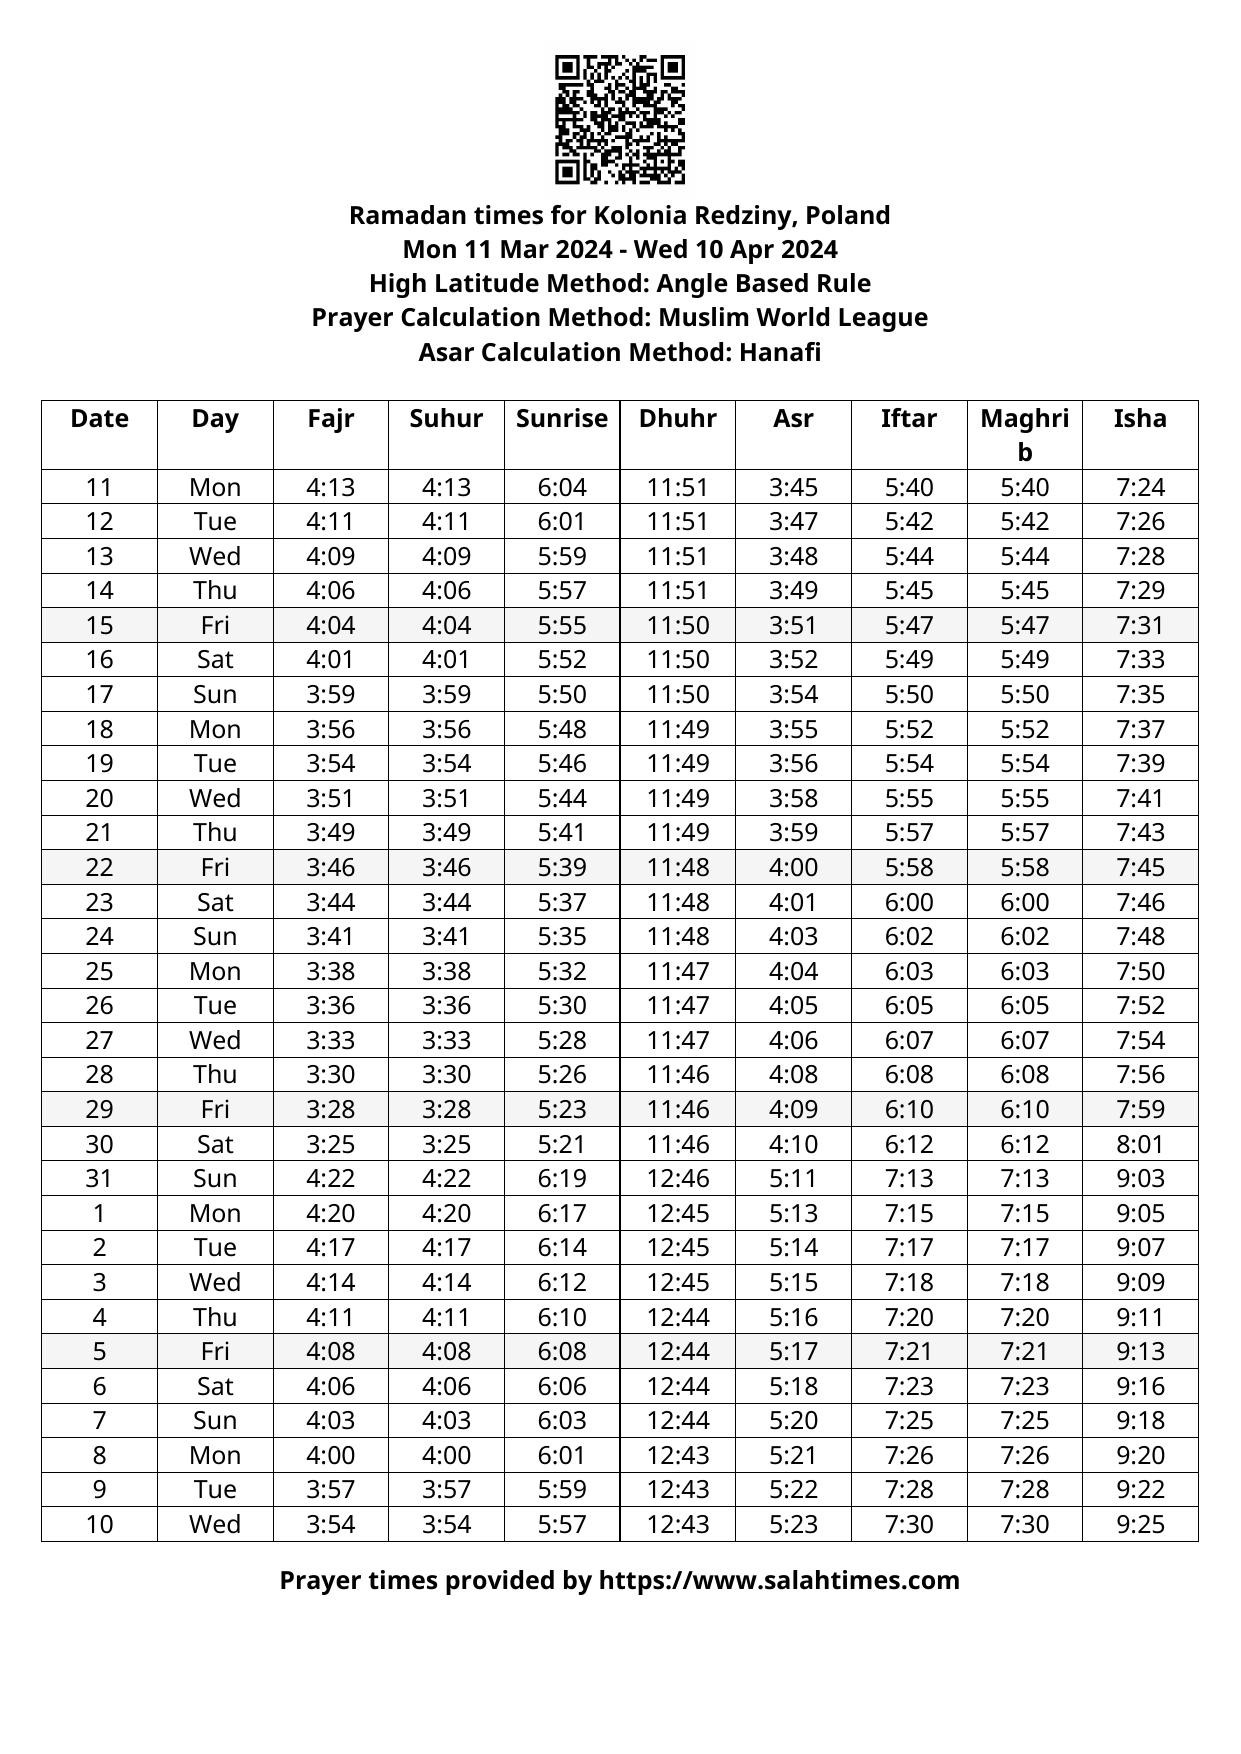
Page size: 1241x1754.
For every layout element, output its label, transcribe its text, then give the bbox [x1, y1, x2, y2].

table_cell 4:08 [274, 1334, 388, 1368]
table_cell 11:49 [621, 816, 735, 849]
table_cell 7:23 [968, 1369, 1082, 1402]
table_cell 21 [42, 816, 157, 849]
table_cell 3:47 [736, 504, 851, 538]
table_cell 11:48 [621, 850, 735, 884]
table_cell 7:26 [852, 1438, 967, 1472]
table_cell 29 [42, 1092, 157, 1126]
table_cell 3:54 [736, 677, 851, 711]
table_cell 7:48 [1083, 919, 1198, 953]
table_cell 1 [42, 1196, 157, 1229]
table_cell 12 [42, 504, 157, 538]
table_cell 3:45 [736, 470, 851, 503]
table_cell 5:57 [505, 1507, 619, 1541]
table_cell 3:41 [274, 919, 388, 953]
table_cell 9:16 [1083, 1369, 1198, 1402]
table_cell 31 [42, 1161, 157, 1195]
table_cell 7:15 [852, 1196, 967, 1229]
table_cell 14 [42, 574, 157, 607]
table_cell Wed [158, 1507, 273, 1541]
table_cell 6:07 [852, 1023, 967, 1057]
table_cell Thu [158, 574, 273, 607]
table_cell 6:05 [852, 989, 967, 1022]
table_cell 15 [42, 608, 157, 642]
table_cell 3:54 [274, 746, 388, 780]
table_cell 5:21 [505, 1127, 619, 1160]
table_cell Mon [158, 1438, 273, 1472]
table_cell 7:52 [1083, 989, 1198, 1022]
table_cell 4:17 [274, 1231, 388, 1264]
table_cell 7:54 [1083, 1023, 1198, 1057]
table_cell 25 [42, 954, 157, 987]
table_cell 26 [42, 989, 157, 1022]
table_cell Thu [158, 1300, 273, 1333]
table_cell 7:21 [852, 1334, 967, 1368]
table_cell 6:10 [852, 1092, 967, 1126]
table_cell 7:30 [968, 1507, 1082, 1541]
table_cell 3:56 [389, 712, 504, 745]
table_cell 13 [42, 539, 157, 572]
table_cell 11:49 [621, 746, 735, 780]
table_cell 5:15 [736, 1265, 851, 1299]
table_cell 11:51 [621, 574, 735, 607]
table_cell 7:20 [968, 1300, 1082, 1333]
table_cell 5:23 [505, 1092, 619, 1126]
table_cell 7:17 [852, 1231, 967, 1264]
table_cell 4:03 [389, 1404, 504, 1437]
table_cell 6:08 [505, 1334, 619, 1368]
table_cell 7:15 [968, 1196, 1082, 1229]
table_cell 3:33 [274, 1023, 388, 1057]
table_cell 5:37 [505, 885, 619, 918]
table_cell 5:17 [736, 1334, 851, 1368]
table_cell 11:46 [621, 1058, 735, 1091]
table_cell 8:01 [1083, 1127, 1198, 1160]
table_cell 6:19 [505, 1161, 619, 1195]
table_cell 3:59 [274, 677, 388, 711]
table_cell 7:17 [968, 1231, 1082, 1264]
table_cell 7:26 [1083, 504, 1198, 538]
table_cell 4:11 [389, 1300, 504, 1333]
table_cell 5:52 [968, 712, 1082, 745]
table_cell 5:41 [505, 816, 619, 849]
table_cell 9:07 [1083, 1231, 1198, 1264]
table_cell 5:58 [968, 850, 1082, 884]
table_cell 12:43 [621, 1473, 735, 1506]
table_cell 12:45 [621, 1231, 735, 1264]
table_cell Sat [158, 1369, 273, 1402]
table_cell 11:48 [621, 885, 735, 918]
table_cell 5:48 [505, 712, 619, 745]
table_cell 4:22 [274, 1161, 388, 1195]
table_cell 9:03 [1083, 1161, 1198, 1195]
table_cell 9:13 [1083, 1334, 1198, 1368]
table_cell 3:51 [736, 608, 851, 642]
table_cell 6:12 [968, 1127, 1082, 1160]
table_cell Tue [158, 746, 273, 780]
table_cell 4:06 [389, 574, 504, 607]
table_cell 3:57 [274, 1473, 388, 1506]
table_cell 3:51 [274, 781, 388, 814]
table_cell 5:32 [505, 954, 619, 987]
table_cell 7:25 [968, 1404, 1082, 1437]
table_header Suhur [389, 401, 504, 469]
text Prayer Calculation Method: Muslim World League [42, 300, 1198, 334]
table_cell 7:56 [1083, 1058, 1198, 1091]
table_cell 7:18 [968, 1265, 1082, 1299]
table_cell Sat [158, 885, 273, 918]
table_cell Sat [158, 1127, 273, 1160]
table_cell 5:49 [968, 643, 1082, 676]
table_cell 11:46 [621, 1127, 735, 1160]
table_cell Tue [158, 1473, 273, 1506]
table_cell 12:43 [621, 1507, 735, 1541]
table_cell 9:09 [1083, 1265, 1198, 1299]
table_cell 11:47 [621, 954, 735, 987]
table_cell 5:44 [505, 781, 619, 814]
table_cell 5:26 [505, 1058, 619, 1091]
table_cell 9:20 [1083, 1438, 1198, 1472]
table_cell 12:44 [621, 1404, 735, 1437]
table_cell 7:39 [1083, 746, 1198, 780]
table_cell 3:41 [389, 919, 504, 953]
table_cell 4:11 [274, 1300, 388, 1333]
table_cell 6:12 [852, 1127, 967, 1160]
table_cell 4:09 [736, 1092, 851, 1126]
table_cell 28 [42, 1058, 157, 1091]
table_cell 6:01 [505, 504, 619, 538]
table_cell 7:24 [1083, 470, 1198, 503]
table_cell Tue [158, 1231, 273, 1264]
table_cell 12:44 [621, 1369, 735, 1402]
table_cell 2 [42, 1231, 157, 1264]
table_cell 3:52 [736, 643, 851, 676]
table_cell 5:44 [968, 539, 1082, 572]
table_cell 7:13 [968, 1161, 1082, 1195]
table_cell Wed [158, 1265, 273, 1299]
table_cell 7:45 [1083, 850, 1198, 884]
table_cell 7:46 [1083, 885, 1198, 918]
table_cell Mon [158, 470, 273, 503]
table_cell 5:55 [852, 781, 967, 814]
table_cell 4:11 [274, 504, 388, 538]
table_cell 3:28 [389, 1092, 504, 1126]
table_cell 3:38 [274, 954, 388, 987]
table_cell 4:00 [736, 850, 851, 884]
table_cell 16 [42, 643, 157, 676]
table_cell 4:10 [736, 1127, 851, 1160]
table_cell Mon [158, 954, 273, 987]
table_cell 11:51 [621, 539, 735, 572]
table_cell 4:22 [389, 1161, 504, 1195]
table_cell 7:26 [968, 1438, 1082, 1472]
table_cell 5:57 [968, 816, 1082, 849]
table_cell 6:01 [505, 1438, 619, 1472]
table_cell 5:49 [852, 643, 967, 676]
table_cell 6:12 [505, 1265, 619, 1299]
table_cell 3:38 [389, 954, 504, 987]
table_cell 7:25 [852, 1404, 967, 1437]
table_cell 5 [42, 1334, 157, 1368]
table_cell 12:46 [621, 1161, 735, 1195]
table_header Fajr [274, 401, 388, 469]
table_cell 19 [42, 746, 157, 780]
table_header Maghrib [968, 401, 1082, 469]
table_cell 12:44 [621, 1300, 735, 1333]
table_cell 3:36 [389, 989, 504, 1022]
table_cell 11:47 [621, 1023, 735, 1057]
table_cell Fri [158, 1334, 273, 1368]
text Ramadan times for Kolonia Redziny, Poland [42, 198, 1198, 232]
table_cell 5:23 [736, 1507, 851, 1541]
table_cell 4:03 [274, 1404, 388, 1437]
table_cell 7:59 [1083, 1092, 1198, 1126]
table_cell 5:13 [736, 1196, 851, 1229]
table_cell 3:30 [274, 1058, 388, 1091]
table_cell 5:39 [505, 850, 619, 884]
table_cell 6:03 [505, 1404, 619, 1437]
table_cell 4:04 [736, 954, 851, 987]
table_cell Wed [158, 539, 273, 572]
table_cell 3:59 [736, 816, 851, 849]
table_cell 6:07 [968, 1023, 1082, 1057]
table_cell 5:54 [968, 746, 1082, 780]
table_cell 7:23 [852, 1369, 967, 1402]
table_cell 3:58 [736, 781, 851, 814]
table_cell 6:02 [968, 919, 1082, 953]
table_cell 4:09 [389, 539, 504, 572]
table_cell 11:50 [621, 608, 735, 642]
table_cell Sun [158, 919, 273, 953]
table_cell 5:35 [505, 919, 619, 953]
table_cell 27 [42, 1023, 157, 1057]
table_cell 4:03 [736, 919, 851, 953]
table_cell 3:56 [736, 746, 851, 780]
table_cell 4:11 [389, 504, 504, 538]
table_cell 3:49 [389, 816, 504, 849]
table_cell 9:22 [1083, 1473, 1198, 1506]
table_cell 5:30 [505, 989, 619, 1022]
table_cell 5:16 [736, 1300, 851, 1333]
table_cell 22 [42, 850, 157, 884]
table_cell 6:02 [852, 919, 967, 953]
table_cell 18 [42, 712, 157, 745]
table_cell 9:05 [1083, 1196, 1198, 1229]
table_cell 12:45 [621, 1196, 735, 1229]
table_cell Sun [158, 1161, 273, 1195]
table_cell 5:28 [505, 1023, 619, 1057]
table_cell 10 [42, 1507, 157, 1541]
table_cell 4:20 [389, 1196, 504, 1229]
table_cell 3:54 [274, 1507, 388, 1541]
table_cell 11:50 [621, 677, 735, 711]
table_cell 3:57 [389, 1473, 504, 1506]
table_cell 5:11 [736, 1161, 851, 1195]
table_header Dhuhr [621, 401, 735, 469]
table_cell 3:25 [389, 1127, 504, 1160]
table_cell 5:22 [736, 1473, 851, 1506]
table_cell 5:20 [736, 1404, 851, 1437]
table_header Iftar [852, 401, 967, 469]
table_cell 4:04 [389, 608, 504, 642]
table_cell 4:06 [389, 1369, 504, 1402]
table_cell 3:25 [274, 1127, 388, 1160]
table_cell Mon [158, 1196, 273, 1229]
table_cell 7:21 [968, 1334, 1082, 1368]
table_cell 4:17 [389, 1231, 504, 1264]
table_cell 5:46 [505, 746, 619, 780]
table_cell 5:47 [852, 608, 967, 642]
table_cell Fri [158, 850, 273, 884]
table_cell 3:44 [274, 885, 388, 918]
table_cell 6:04 [505, 470, 619, 503]
table_cell 5:57 [505, 574, 619, 607]
table_header Date [42, 401, 157, 469]
table_cell 6:00 [852, 885, 967, 918]
table_cell 4:01 [736, 885, 851, 918]
table_cell Wed [158, 1023, 273, 1057]
table_cell 6:05 [968, 989, 1082, 1022]
table_cell 5:50 [505, 677, 619, 711]
table_cell 5:42 [968, 504, 1082, 538]
table_cell 11:51 [621, 470, 735, 503]
table_cell 6:03 [968, 954, 1082, 987]
table_cell 5:18 [736, 1369, 851, 1402]
table_cell 11:49 [621, 712, 735, 745]
table_cell 11:49 [621, 781, 735, 814]
table_cell 4:13 [274, 470, 388, 503]
table_cell 12:44 [621, 1334, 735, 1368]
table_cell 5:50 [968, 677, 1082, 711]
table_cell 3:46 [274, 850, 388, 884]
table_cell 6:00 [968, 885, 1082, 918]
table_cell 3:28 [274, 1092, 388, 1126]
table_cell 4:06 [274, 574, 388, 607]
table_cell 12:43 [621, 1438, 735, 1472]
table_cell 7:29 [1083, 574, 1198, 607]
table_cell 7:43 [1083, 816, 1198, 849]
table_cell Tue [158, 504, 273, 538]
table_cell 7:37 [1083, 712, 1198, 745]
table_cell Mon [158, 712, 273, 745]
table_cell 3:49 [274, 816, 388, 849]
table_cell 4:13 [389, 470, 504, 503]
table_cell 3:55 [736, 712, 851, 745]
table_cell 11:48 [621, 919, 735, 953]
table_cell 11:50 [621, 643, 735, 676]
table_cell 5:55 [505, 608, 619, 642]
table_cell 4:09 [274, 539, 388, 572]
table_cell 4:14 [389, 1265, 504, 1299]
table_cell 6:10 [968, 1092, 1082, 1126]
table_cell 3:44 [389, 885, 504, 918]
table_cell 7:13 [852, 1161, 967, 1195]
table_cell 11:51 [621, 504, 735, 538]
table_cell Sat [158, 643, 273, 676]
table_header Asr [736, 401, 851, 469]
table_cell 7:28 [968, 1473, 1082, 1506]
table_header Day [158, 401, 273, 469]
table_cell Sun [158, 677, 273, 711]
table_cell 11 [42, 470, 157, 503]
table_cell 6:17 [505, 1196, 619, 1229]
table_cell 3:54 [389, 1507, 504, 1541]
table_cell 6 [42, 1369, 157, 1402]
table_cell 8 [42, 1438, 157, 1472]
table_cell 11:47 [621, 989, 735, 1022]
table_cell 5:52 [852, 712, 967, 745]
table_cell 5:44 [852, 539, 967, 572]
table_cell 3:56 [274, 712, 388, 745]
table_cell 7:35 [1083, 677, 1198, 711]
table_cell 5:58 [852, 850, 967, 884]
picture [542, 41, 699, 198]
table_cell 7:28 [852, 1473, 967, 1506]
table_cell 3:48 [736, 539, 851, 572]
table_cell 30 [42, 1127, 157, 1160]
table_cell 3 [42, 1265, 157, 1299]
table_cell 4:04 [274, 608, 388, 642]
table_cell 5:45 [968, 574, 1082, 607]
table_cell 9:25 [1083, 1507, 1198, 1541]
text High Latitude Method: Angle Based Rule [42, 266, 1198, 300]
table_cell 5:40 [852, 470, 967, 503]
table_cell 23 [42, 885, 157, 918]
table_cell 6:14 [505, 1231, 619, 1264]
table_cell Thu [158, 1058, 273, 1091]
text Asar Calculation Method: Hanafi [42, 334, 1198, 368]
table_cell 3:49 [736, 574, 851, 607]
table_cell 4:06 [736, 1023, 851, 1057]
table_cell 5:54 [852, 746, 967, 780]
table_cell 5:52 [505, 643, 619, 676]
table_cell 4:00 [389, 1438, 504, 1472]
table_cell 6:06 [505, 1369, 619, 1402]
table_cell 4:00 [274, 1438, 388, 1472]
table_cell 6:03 [852, 954, 967, 987]
table_cell 6:10 [505, 1300, 619, 1333]
table_cell 4:08 [389, 1334, 504, 1368]
table_cell Wed [158, 781, 273, 814]
table_cell 5:42 [852, 504, 967, 538]
table_cell 11:46 [621, 1092, 735, 1126]
table_cell 5:40 [968, 470, 1082, 503]
table_cell 5:21 [736, 1438, 851, 1472]
text Mon 11 Mar 2024 - Wed 10 Apr 2024 [42, 232, 1198, 266]
table_cell 5:59 [505, 539, 619, 572]
table_cell 12:45 [621, 1265, 735, 1299]
table_cell 4:05 [736, 989, 851, 1022]
table_cell 3:59 [389, 677, 504, 711]
table_cell 7:28 [1083, 539, 1198, 572]
table_cell 7:20 [852, 1300, 967, 1333]
table_cell 5:55 [968, 781, 1082, 814]
table_cell Sun [158, 1404, 273, 1437]
table_cell Tue [158, 989, 273, 1022]
table_cell 5:47 [968, 608, 1082, 642]
table_cell 4:01 [274, 643, 388, 676]
table_cell 3:33 [389, 1023, 504, 1057]
table_cell 3:36 [274, 989, 388, 1022]
text Prayer times provided by https://www.salahtimes.com [42, 1563, 1198, 1597]
table_cell 3:30 [389, 1058, 504, 1091]
table_cell Thu [158, 816, 273, 849]
table_cell 3:46 [389, 850, 504, 884]
table_cell 4:08 [736, 1058, 851, 1091]
table_cell 7:41 [1083, 781, 1198, 814]
table_cell 9:11 [1083, 1300, 1198, 1333]
table_cell 4:14 [274, 1265, 388, 1299]
table_cell Fri [158, 608, 273, 642]
table_cell 17 [42, 677, 157, 711]
table_cell 4 [42, 1300, 157, 1333]
table_cell 5:50 [852, 677, 967, 711]
table_cell 5:59 [505, 1473, 619, 1506]
table_cell 7:30 [852, 1507, 967, 1541]
table_cell 5:45 [852, 574, 967, 607]
table_cell 6:08 [968, 1058, 1082, 1091]
table_cell 9 [42, 1473, 157, 1506]
table_cell 5:57 [852, 816, 967, 849]
table_header Sunrise [505, 401, 619, 469]
table_cell 20 [42, 781, 157, 814]
table_cell 6:08 [852, 1058, 967, 1091]
table_header Isha [1083, 401, 1198, 469]
table_cell 24 [42, 919, 157, 953]
table_cell 3:51 [389, 781, 504, 814]
table_cell 4:20 [274, 1196, 388, 1229]
table_cell 7 [42, 1404, 157, 1437]
table_cell 4:01 [389, 643, 504, 676]
table_cell 7:31 [1083, 608, 1198, 642]
table_cell Fri [158, 1092, 273, 1126]
table_cell 7:50 [1083, 954, 1198, 987]
table_cell 4:06 [274, 1369, 388, 1402]
table_cell 7:33 [1083, 643, 1198, 676]
table_cell 3:54 [389, 746, 504, 780]
table_cell 7:18 [852, 1265, 967, 1299]
table_cell 9:18 [1083, 1404, 1198, 1437]
table_cell 5:14 [736, 1231, 851, 1264]
